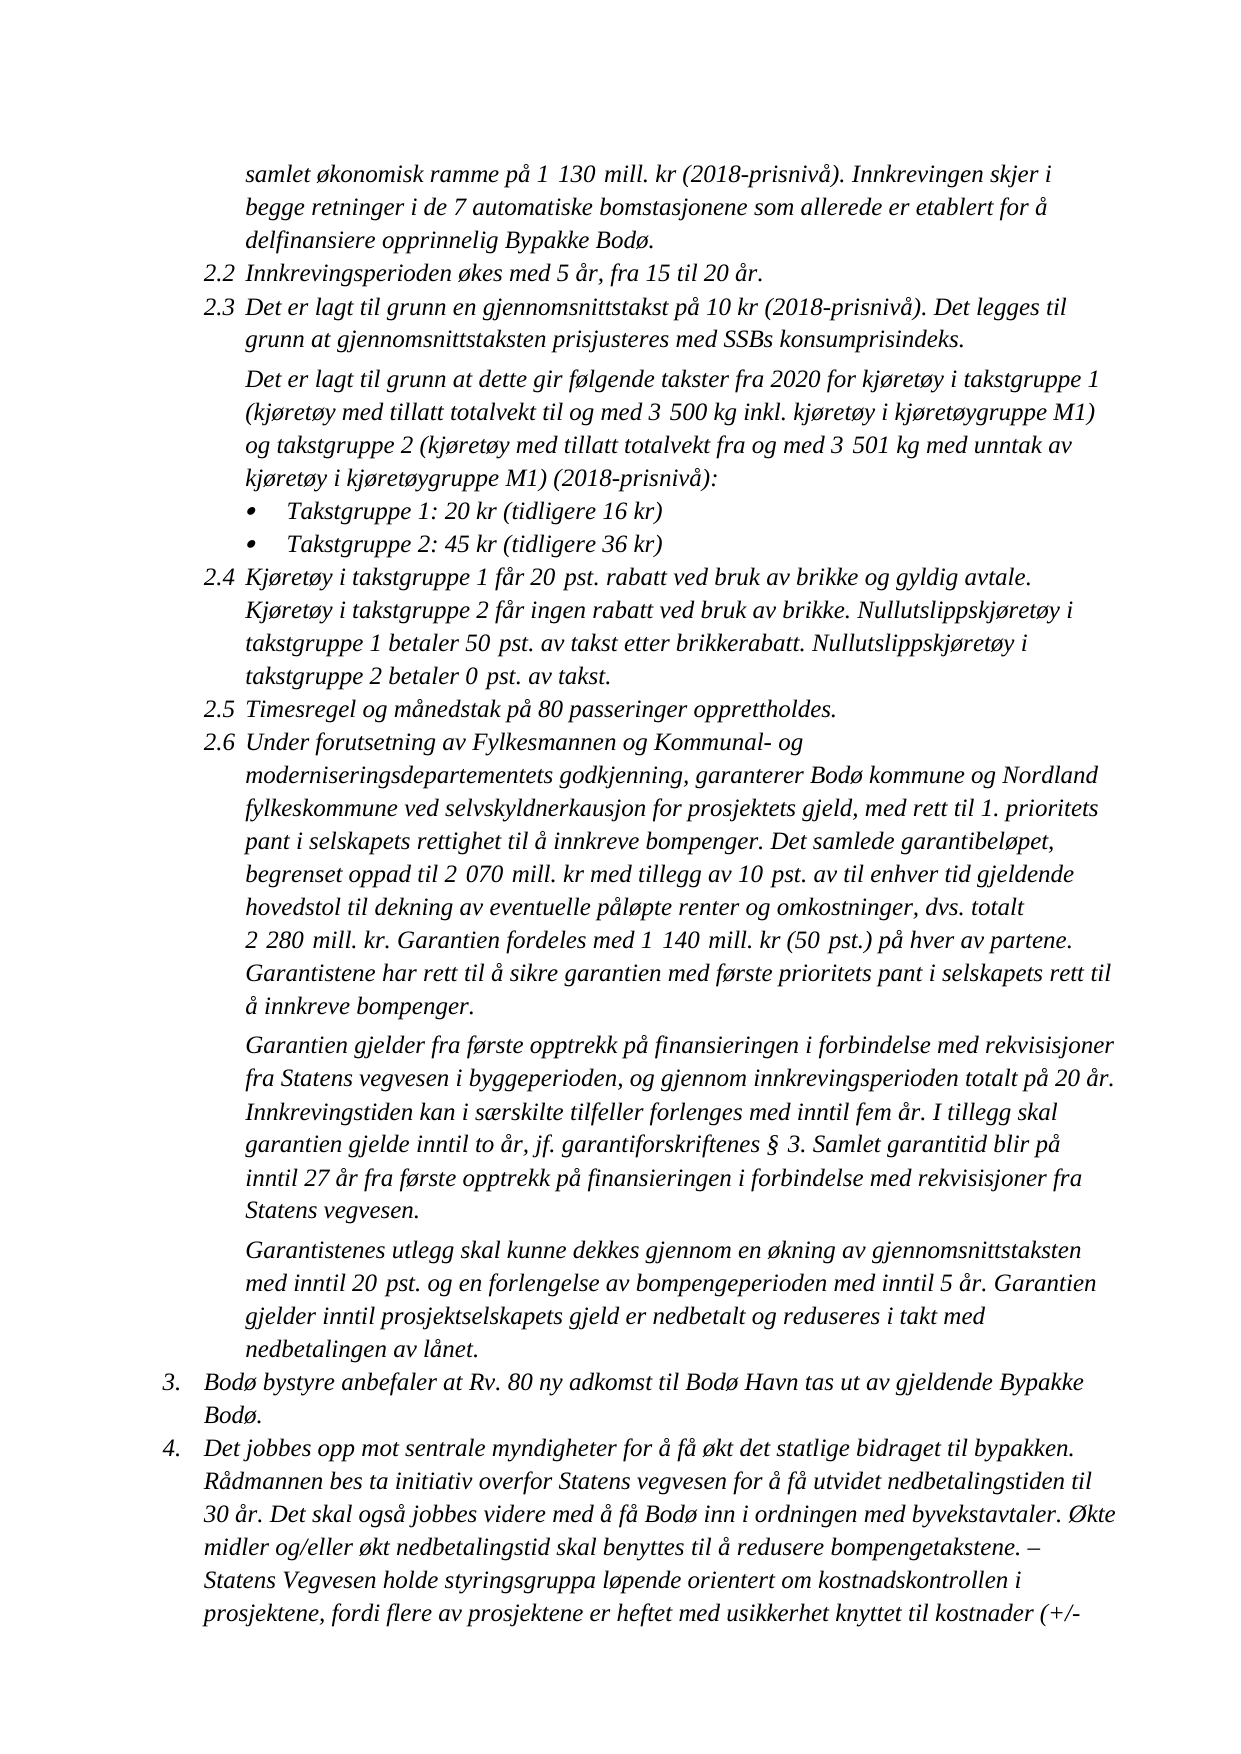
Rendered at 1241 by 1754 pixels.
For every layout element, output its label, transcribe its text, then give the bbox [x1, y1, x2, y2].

list 2.5 Timesregel og månedstak på 80 passeringer opprettholdes. [204, 694, 1119, 723]
list 2.4 Kjøretøy i takstgruppe 1 får 20 pst. rabatt ved bruk av brikke og gyldig avtale. Kjøretøy i takstgruppe 2 får ingen rabatt ved bruk av brikke. Nullutslippskjøretøy i takstgruppe 1 betaler 50 pst. av takst etter brikkerabatt. Nullutslippskjøretøy i takstgruppe 2 betaler 0 pst. av takst. [204, 562, 1119, 690]
list Garantistenes utlegg skal kunne dekkes gjennom en økning av gjennomsnittstaksten med inntil 20 pst. og en forlengelse av bompengeperioden med inntil 5 år. Garantien gjelder inntil prosjektselskapets gjeld er nedbetalt og reduseres i takt med nedbetalingen av lånet. [245, 1235, 1119, 1363]
list 3. Bodø bystyre anbefaler at Rv. 80 ny adkomst til Bodø Havn tas ut av gjeldende Bypakke Bodø. [162, 1367, 1119, 1429]
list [204, 159, 1119, 254]
list Takstgruppe 1: 20 kr (tidligere 16 kr) [245, 496, 1119, 525]
list 2.2 Innkrevingsperioden økes med 5 år, fra 15 til 20 år. [204, 258, 1119, 287]
list Takstgruppe 2: 45 kr (tidligere 36 kr) [245, 529, 1119, 558]
list Garantien gjelder fra første opptrekk på finansieringen i forbindelse med rekvisisjoner fra Statens vegvesen i byggeperioden, og gjennom innkrevingsperioden totalt på 20 år. Innkrevingstiden kan i særskilte tilfeller forlenges med inntil fem år. I tillegg skal garantien gjelde inntil to år, jf. garantiforskriftenes § 3. Samlet garantitid blir på inntil 27 år fra første opptrekk på finansieringen i forbindelse med rekvisisjoner fra Statens vegvesen. [245, 1031, 1119, 1224]
list 2.3 Det er lagt til grunn en gjennomsnittstakst på 10 kr (2018-prisnivå). Det legges til grunn at gjennomsnittstaksten prisjusteres med SSBs konsumprisindeks. [204, 292, 1119, 353]
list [162, 1433, 1119, 1627]
list 2.6 Under forutsetning av Fylkesmannen og Kommunal- og moderniseringsdepartementets godkjenning, garanterer Bodø kommune og Nordland fylkeskommune ved selvskyldnerkausjon for prosjektets gjeld, med rett til 1. prioritets pant i selskapets rettighet til å innkreve bompenger. Det samlede garantibeløpet, begrenset oppad til 2 070 mill. kr med tillegg av 10 pst. av til enhver tid gjeldende hovedstol til dekning av eventuelle påløpte renter og omkostninger, dvs. totalt 2 280 mill. kr. Garantien fordeles med 1 140 mill. kr (50 pst.) på hver av partene. Garantistene har rett til å sikre garantien med første prioritets pant i selskapets rett til å innkreve bompenger. [204, 727, 1119, 1020]
list Det er lagt til grunn at dette gir følgende takster fra 2020 for kjøretøy i takstgruppe 1 (kjøretøy med tillatt totalvekt til og med 3 500 kg inkl. kjøretøy i kjøretøygruppe M1) og takstgruppe 2 (kjøretøy med tillatt totalvekt fra og med 3 501 kg med unntak av kjøretøy i kjøretøygruppe M1) (2018-prisnivå): [245, 364, 1119, 492]
